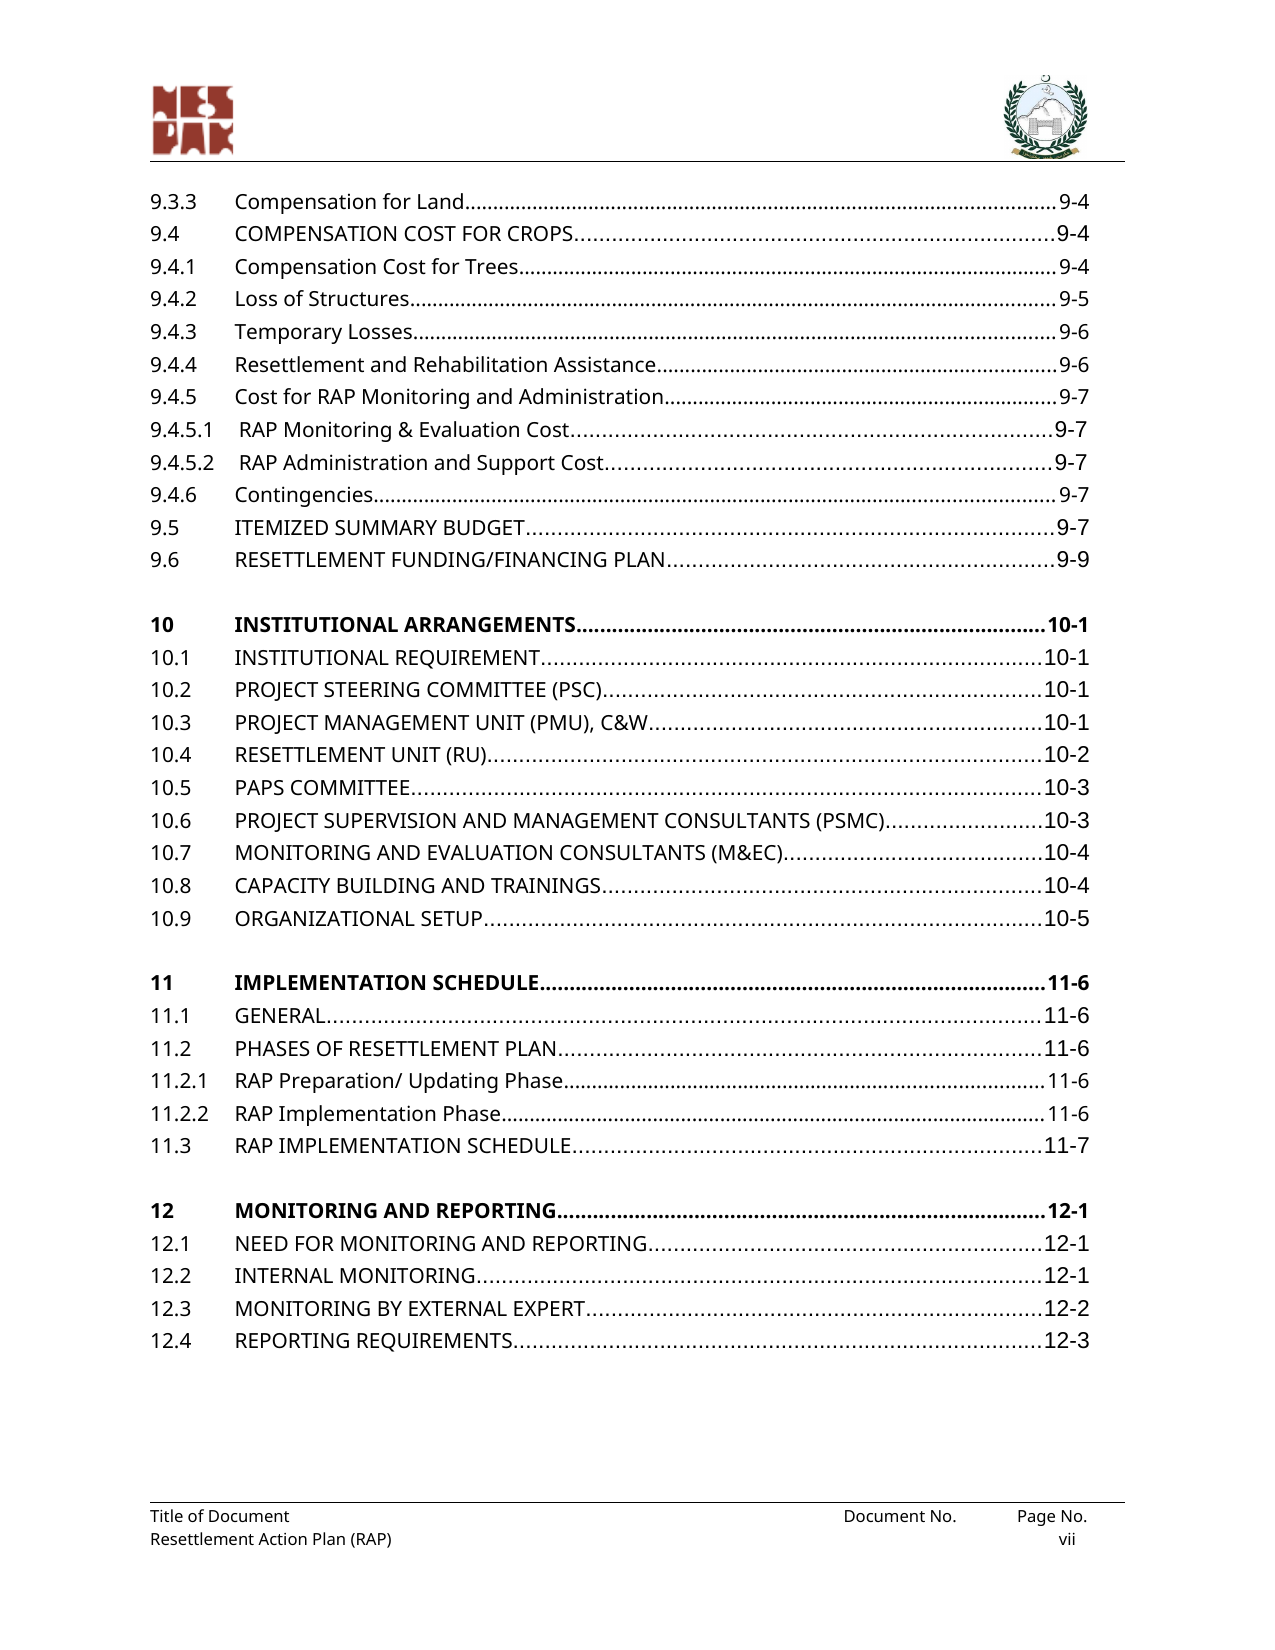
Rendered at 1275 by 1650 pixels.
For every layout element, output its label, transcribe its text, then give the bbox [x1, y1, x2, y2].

text 10.5 PAPS COMMITTEE 10-3 [150, 773, 1087, 802]
text 11.2.1 RAP Preparation/ Updating Phase 11-6 [150, 1066, 1125, 1095]
text 11.3 RAP IMPLEMENTATION SCHEDULE 11-7 [150, 1131, 1087, 1160]
text 9.3.3 Compensation for Land 9-4 [150, 187, 1125, 215]
text 12.3 MONITORING BY EXTERNAL EXPERT 12-2 [150, 1294, 1087, 1322]
text 11.2.2 RAP Implementation Phase 11-6 [150, 1099, 1125, 1127]
text 9.5 ITEMIZED SUMMARY BUDGET 9-7 [150, 513, 1087, 541]
text 11.1 GENERAL 11-6 [150, 1001, 1087, 1029]
text 9.4.6 Contingencies 9-7 [150, 480, 1125, 509]
text 11.2 PHASES OF RESETTLEMENT PLAN 11-6 [150, 1034, 1087, 1062]
text 10.3 PROJECT MANAGEMENT UNIT (PMU), C&W 10-1 [150, 708, 1087, 736]
text 10.9 ORGANIZATIONAL SETUP 10-5 [150, 904, 1087, 932]
text 9.4.5.1 RAP Monitoring & Evaluation Cost 9-7 [150, 415, 1125, 443]
text 12.4 REPORTING REQUIREMENTS 12-3 [150, 1327, 1087, 1355]
text 9.6 RESETTLEMENT FUNDING/FINANCING PLAN 9-9 [150, 545, 1087, 574]
text 10.6 PROJECT SUPERVISION AND MANAGEMENT CONSULTANTS (PSMC) 10-3 [150, 806, 1087, 834]
text 10.1 INSTITUTIONAL REQUIREMENT 10-1 [150, 643, 1087, 671]
text 9.4.2 Loss of Structures 9-5 [150, 284, 1125, 313]
text 9.4.5 Cost for RAP Monitoring and Administration 9-7 [150, 382, 1125, 411]
text 12.1 NEED FOR MONITORING AND REPORTING 12-1 [150, 1229, 1087, 1257]
text 9.4.1 Compensation Cost for Trees 9-4 [150, 252, 1125, 280]
text 10.2 PROJECT STEERING COMMITTEE (PSC) 10-1 [150, 675, 1087, 704]
text 9.4 Compensation Cost for Crops 9-4 [150, 219, 1087, 248]
picture [1003, 75, 1088, 159]
text 9.4.5.2 RAP Administration and Support Cost 9-7 [150, 448, 1125, 476]
text 10.8 CAPACITY BUILDING AND TRAININGS 10-4 [150, 871, 1087, 899]
text 10 INSTITUTIONAL ARRANGEMENTS 10-1 [150, 610, 1125, 639]
text 12 MONITORING AND REPORTING 12-1 [150, 1196, 1125, 1225]
text 9.4.4 Resettlement and Rehabilitation Assistance 9-6 [150, 350, 1125, 378]
text 11 IMPLEMENTATION SCHEDULE 11-6 [150, 968, 1125, 997]
text 10.4 RESETTLEMENT UNIT (RU) 10-2 [150, 741, 1087, 769]
text 12.2 INTERNAL MONITORING 12-1 [150, 1261, 1087, 1290]
text 9.4.3 Temporary Losses 9-6 [150, 317, 1125, 346]
text 10.7 MONITORING AND EVALUATION CONSULTANTS (M&EC) 10-4 [150, 838, 1087, 867]
